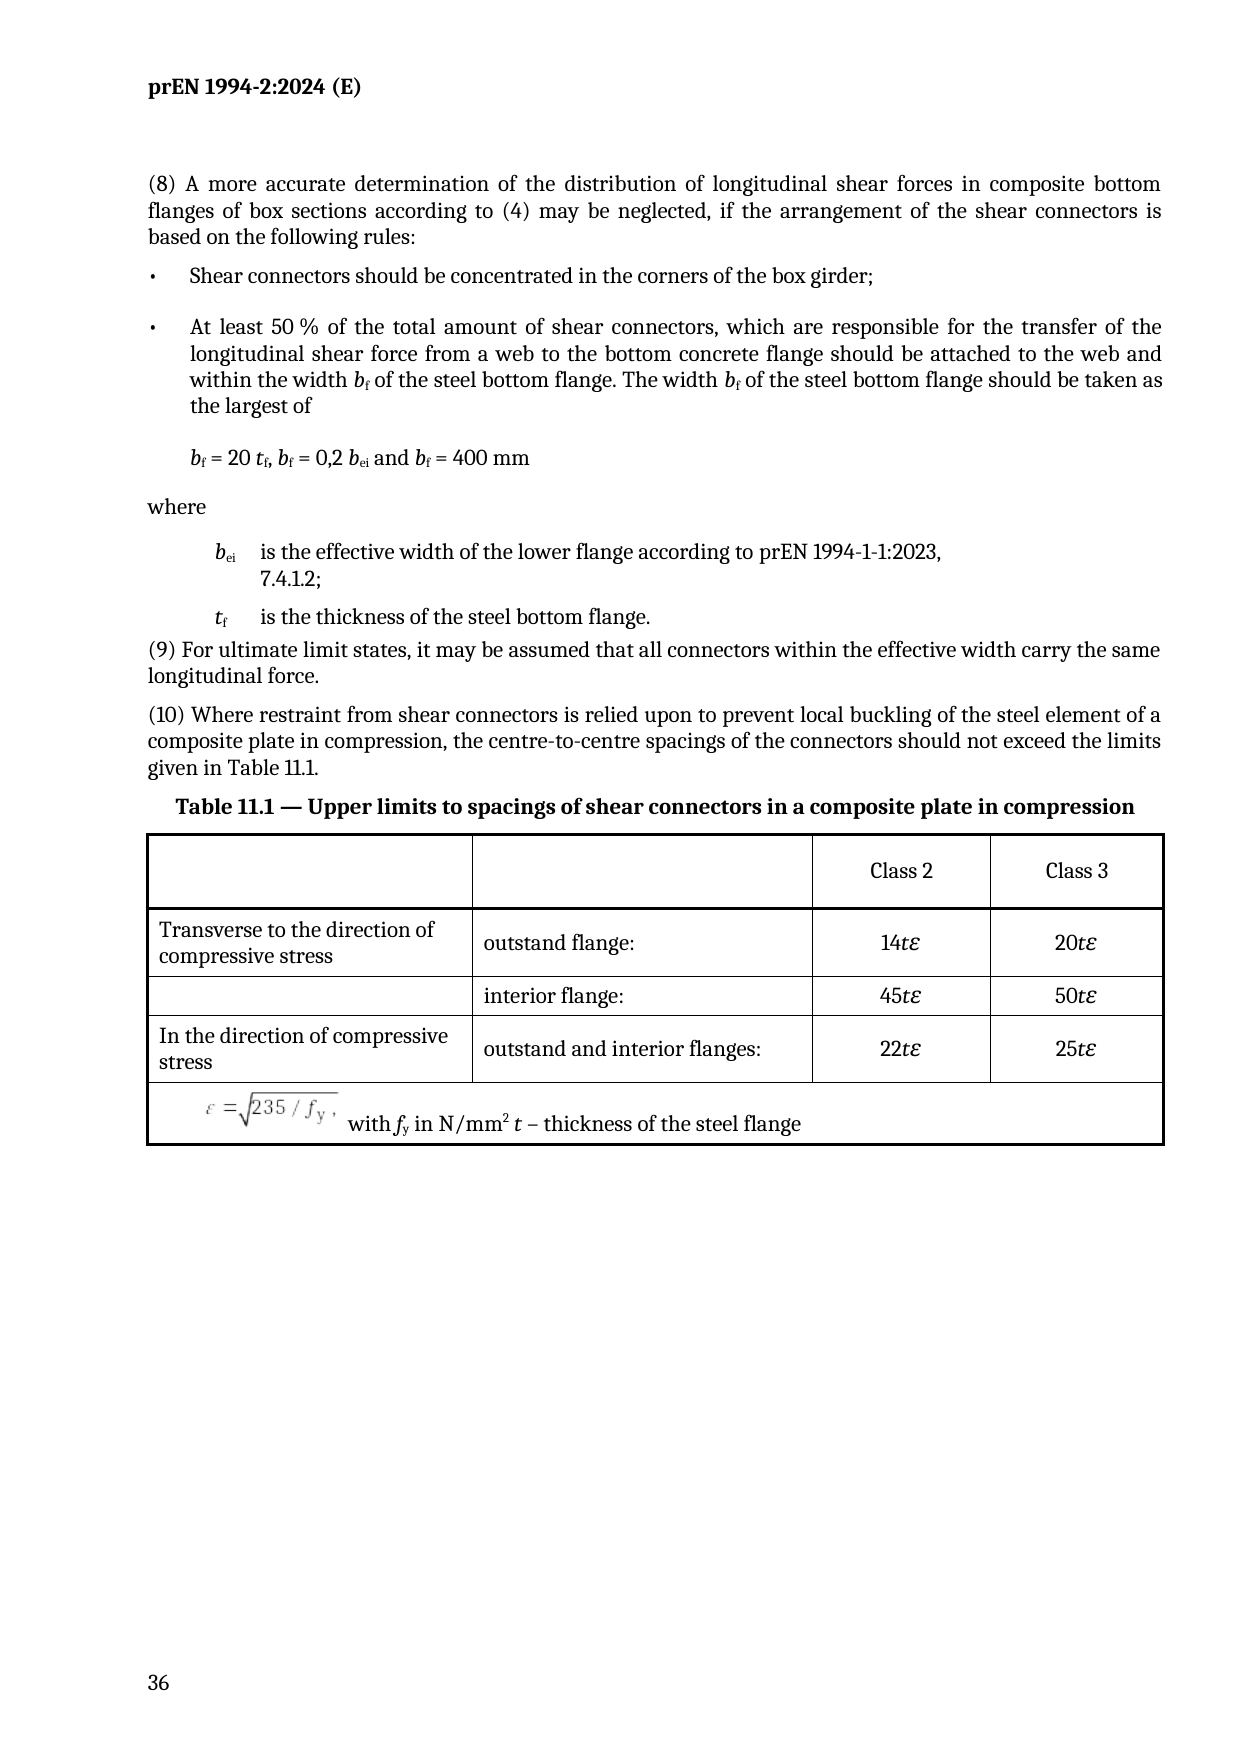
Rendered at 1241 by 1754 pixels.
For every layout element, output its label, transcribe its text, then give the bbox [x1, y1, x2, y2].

table_header is the effective width of the lower flange according to prEN 1994-1-1:2023, 7.4.1.2; [249, 533, 989, 598]
table_cell with fy in N/mm2 t – thickness of the steel flange [149, 1083, 1162, 1143]
table_cell tf [203, 598, 249, 637]
title Table 11.1 — Upper limits to spacings of shear connectors in a composite plate in compression [148, 793, 1163, 820]
table_cell outstand flange: [473, 910, 812, 976]
table_cell is the thickness of the steel bottom flange. [249, 598, 989, 637]
list • At least 50 % of the total amount of shear connectors, which are responsible for the transfer of the longitudinal shear force from a web to the bottom concrete flange should be attached to the web and within the width bf of the steel bottom flange. The width bf of the steel bottom flange should be taken as the largest of [148, 314, 1163, 419]
table_cell 50tε [991, 977, 1162, 1015]
table_header [473, 836, 812, 907]
text (10) Where restraint from shear connectors is relied upon to prevent local buckling of the steel element of a composite plate in compression, the centre-to-centre spacings of the connectors should not exceed the limits given in Table 11.1. [148, 702, 1163, 781]
table_cell [149, 977, 472, 1015]
list • Shear connectors should be concentrated in the corners of the box girder; [148, 263, 1163, 289]
table_cell Transverse to the direction of compressive stress [149, 910, 472, 976]
table_cell In the direction of compressive stress [149, 1016, 472, 1082]
table_cell 14tε [813, 910, 990, 976]
text bf = 20 tf, bf = 0,2 bei and bf = 400 mm [190, 444, 1163, 471]
table_cell 45tε [813, 977, 990, 1015]
table_cell 20tε [991, 910, 1162, 976]
text (8) A more accurate determination of the distribution of longitudinal shear forces in composite bottom flanges of box sections according to (4) may be neglected, if the arrangement of the shear connectors is based on the following rules: [148, 171, 1163, 250]
table_header Class 3 [991, 836, 1162, 907]
table_header Class 2 [813, 836, 990, 907]
table_header [149, 836, 472, 907]
table_cell outstand and interior flanges: [473, 1016, 812, 1082]
table_cell interior flange: [473, 977, 812, 1015]
text (9) For ultimate limit states, it may be assumed that all connectors within the effective width carry the same longitudinal force. [148, 637, 1163, 689]
table_cell 22tε [813, 1016, 990, 1082]
text where [148, 494, 1163, 520]
table_cell 25tε [991, 1016, 1162, 1082]
table_header bei [203, 533, 249, 598]
